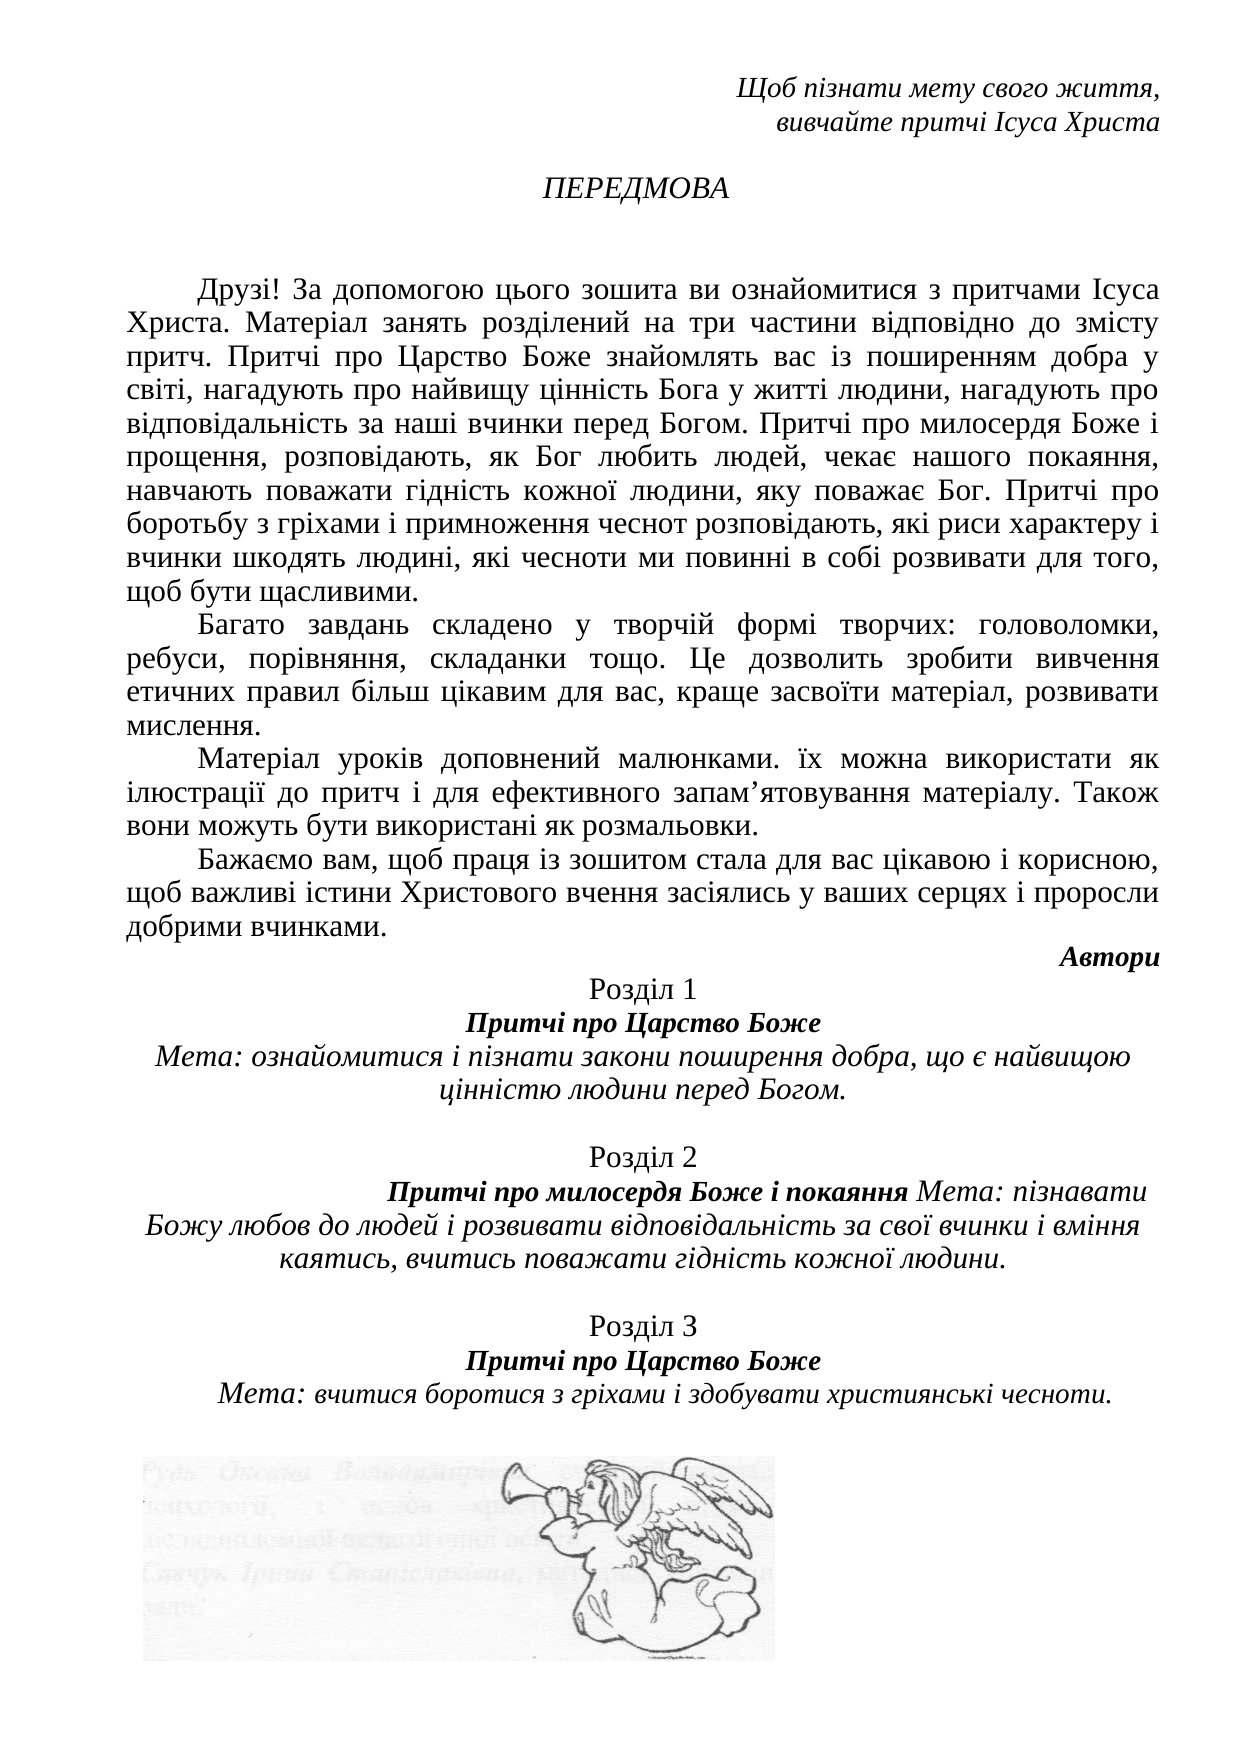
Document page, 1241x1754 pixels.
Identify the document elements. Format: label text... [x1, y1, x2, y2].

text Притчі про Царство Боже [126, 1343, 1160, 1377]
text Мета: вчитися боротися з гріхами і здобувати християнські чесноти. [126, 1377, 1160, 1410]
text Розділ 2 [126, 1140, 1160, 1174]
text Матеріал уроків доповнений малюнками. їх можна використати як ілюстрації до притч і для ефективного запам’ятовування матеріалу. Також вони можуть бути використані як розмальовки. [126, 742, 1160, 842]
text ПЕРЕДМОВА [111, 172, 1160, 205]
text Притчі про милосердя Боже і покаяння Мета: пізнавати Божу любов до людей і розвивати відповідальність за свої вчинки і вміння каятись, вчитись поважати гідність кожної людини. [126, 1174, 1160, 1276]
text Бажаємо вам, щоб праця із зошитом стала для вас цікавою і корисною, щоб важливі істини Христового вчення засіялись у ваших серцях і проросли добрими вчинками. [126, 842, 1160, 943]
text Щоб пізнати мету свого життя, вивчайте притчі Ісуса Христа [525, 71, 1160, 138]
text Розділ 1 [126, 972, 1160, 1006]
text Автори [126, 943, 1160, 972]
text Друзі! За допомогою цього зошита ви ознайомитися з притчами Ісуса Христа. Матеріал занять розділений на три частини відповідно до змісту притч. Притчі про Царство Боже знайомлять вас із поширенням добра у світі, нагадують про найвищу цінність Бога у житті людини, нагадують про відповідальність за наші вчинки перед Богом. Притчі про милосердя Боже і прощення, розповідають, як Бог любить людей, чекає нашого покаяння, навчають поважати гідність кожної людини, яку поважає Бог. Притчі про боротьбу з гріхами і примноження чеснот розповідають, які риси характеру і вчинки шкодять людині, які чесноти ми повинні в собі розвивати для того, щоб бути щасливими. [126, 272, 1160, 608]
picture [143, 1456, 775, 1661]
text Притчі про Царство Боже [126, 1006, 1160, 1039]
text Багато завдань складено у творчій формі творчих: головоломки, ребуси, порівняння, складанки тощо. Це дозволить зробити вивчення етичних правил більш цікавим для вас, краще засвоїти матеріал, розвивати мислення. [126, 608, 1160, 742]
text Мета: ознайомитися і пізнати закони поширення добра, що є найвищою цінністю людини перед Богом. [126, 1039, 1160, 1106]
text Розділ З [126, 1310, 1160, 1343]
